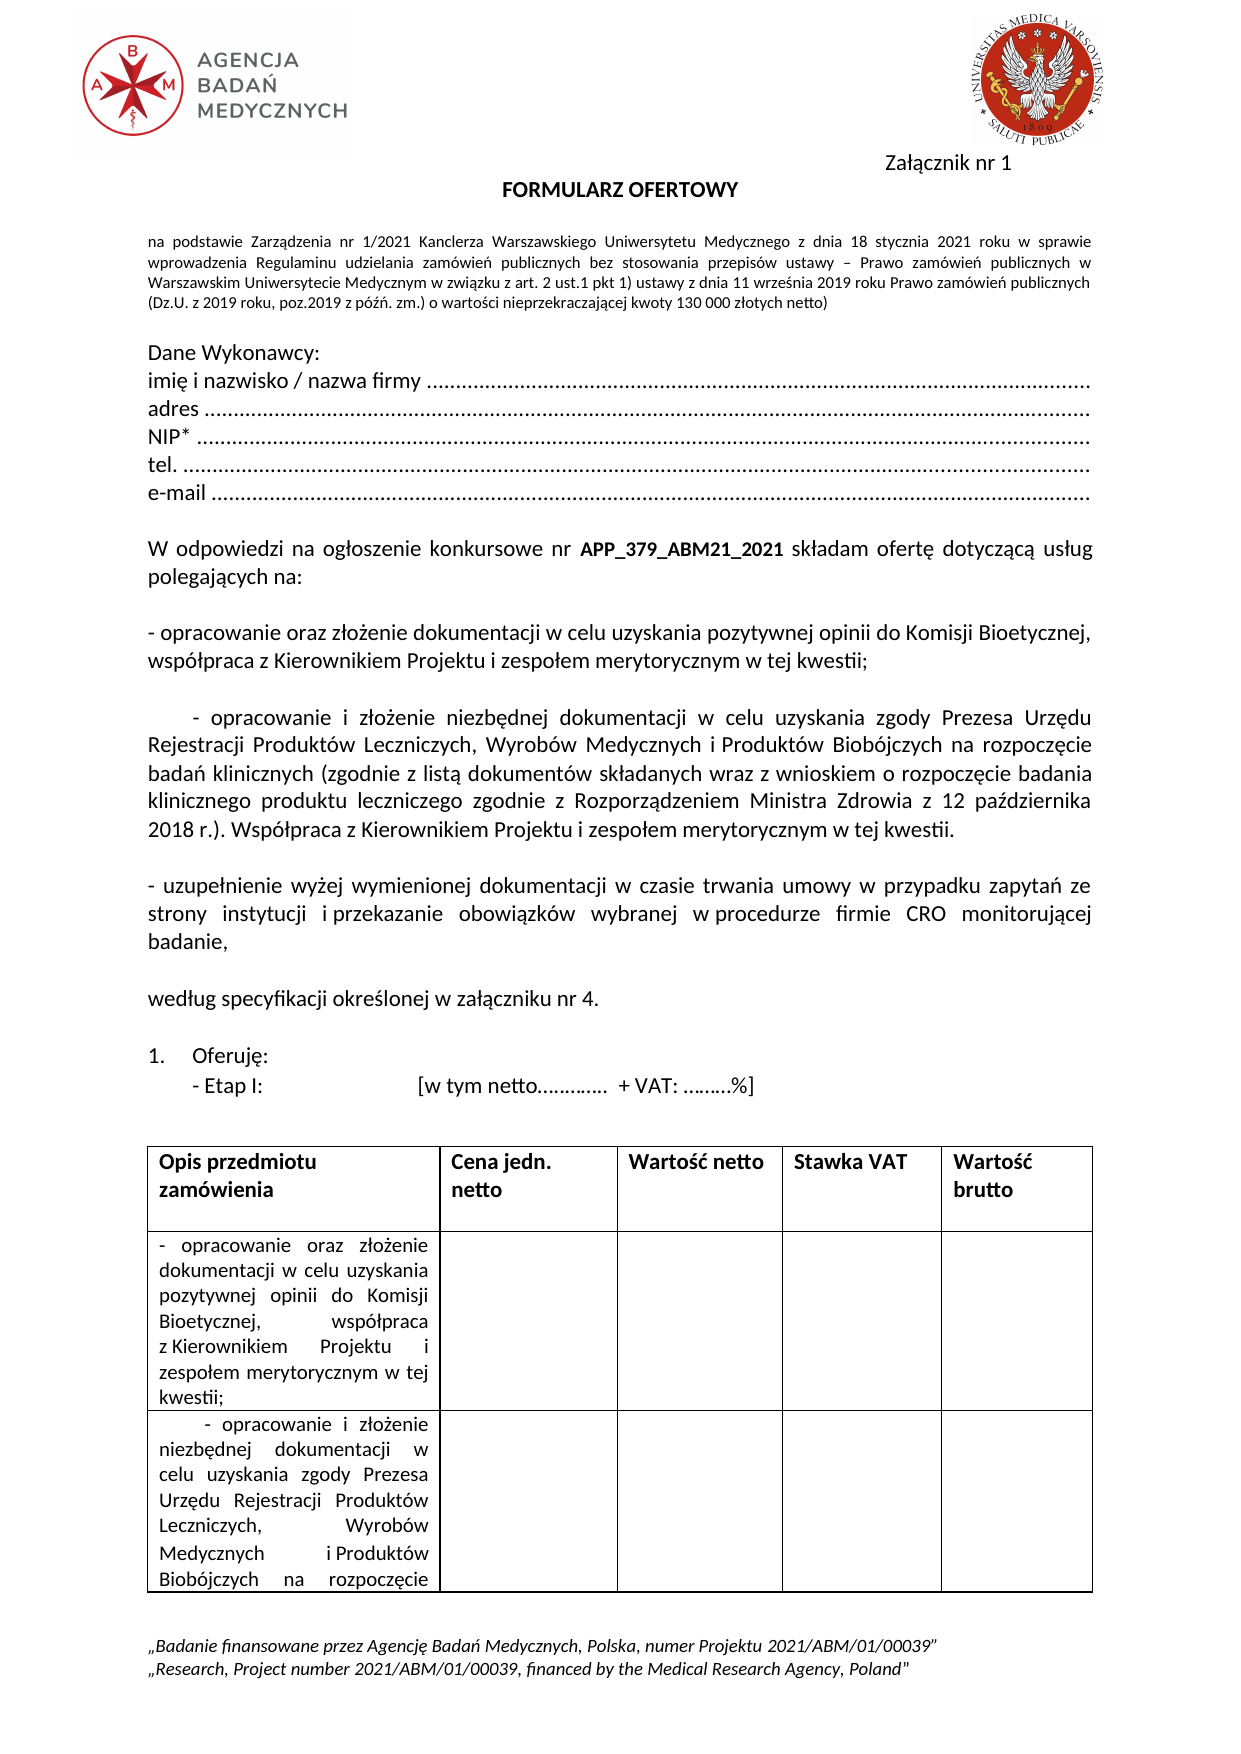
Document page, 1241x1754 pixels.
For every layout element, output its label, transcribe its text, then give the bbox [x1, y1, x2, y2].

table_cell - opracowanie oraz złożenie dokumentacji w celu uzyskania pozytywnej opinii do Komisji Bioetycznej, współpraca z Kierownikiem Projektu i zespołem merytorycznym w tej kwestii; [148, 1232, 439, 1410]
list - Etap I: [w tym netto…..…….. + VAT: ………%] [192, 1071, 1093, 1099]
picture [970, 12, 1105, 147]
table_cell [441, 1411, 617, 1591]
text na podstawie Zarządzenia nr 1/2021 Kanclerza Warszawskiego Uniwersytetu Medycznego z dnia 18 stycznia 2021 roku w sprawie wprowadzenia Regulaminu udzielania zamówień publicznych bez stosowania przepisów ustawy – Prawo zamówień publicznych w Warszawskim Uniwersytecie Medycznym w związku z art. 2 ust.1 pkt 1) ustawy z dnia 11 września 2019 roku Prawo zamówień publicznych (Dz.U. z 2019 roku, poz.2019 z późń. zm.) o wartości nieprzekraczającej kwoty 130 000 złotych netto) [148, 232, 1093, 313]
picture [68, 6, 356, 163]
text Załącznik nr 1 [811, 148, 1093, 176]
table_header Opis przedmiotu zamówienia [148, 1147, 439, 1231]
text FORMULARZ OFERTOWY [148, 176, 1093, 204]
table_header Wartość netto [618, 1147, 782, 1231]
text e-mail [148, 478, 1093, 506]
text - opracowanie oraz złożenie dokumentacji w celu uzyskania pozytywnej opinii do Komisji Bioetycznej, współpraca z Kierownikiem Projektu i zespołem merytorycznym w tej kwestii; [148, 618, 1093, 674]
table_cell [618, 1232, 782, 1410]
table_cell [618, 1411, 782, 1591]
text adres [148, 394, 1093, 422]
text Dane Wykonawcy: [148, 338, 1093, 366]
text W odpowiedzi na ogłoszenie konkursowe nr APP_379_ABM21_2021 składam ofertę dotyczącą usług polegających na: [148, 534, 1093, 591]
list Oferuję: [148, 1041, 1093, 1069]
table_cell [942, 1411, 1092, 1591]
table_cell [783, 1232, 941, 1410]
table_cell [441, 1232, 617, 1410]
text - uzupełnienie wyżej wymienionej dokumentacji w czasie trwania umowy w przypadku zapytań ze strony instytucji i przekazanie obowiązków wybranej w procedurze firmie CRO monitorującej badanie, [148, 871, 1093, 955]
text według specyfikacji określonej w załączniku nr 4. [148, 984, 1093, 1012]
text imię i nazwisko / nazwa firmy [148, 366, 1093, 394]
table_header Stawka VAT [783, 1147, 941, 1231]
text NIP* [148, 422, 1093, 450]
table_cell [942, 1232, 1092, 1410]
text - opracowanie i złożenie niezbędnej dokumentacji w celu uzyskania zgody Prezesa Urzędu Rejestracji Produktów Leczniczych, Wyrobów Medycznych i Produktów Biobójczych na rozpoczęcie badań klinicznych (zgodnie z listą dokumentów składanych wraz z wnioskiem o rozpoczęcie badania klinicznego produktu leczniczego zgodnie z Rozporządzeniem Ministra Zdrowia z 12 października 2018 r.). Współpraca z Kierownikiem Projektu i zespołem merytorycznym w tej kwestii. [148, 703, 1093, 843]
table_cell [783, 1411, 941, 1591]
table_header Wartość brutto [942, 1147, 1092, 1231]
table_header Cena jedn. netto [441, 1147, 617, 1231]
text tel. [148, 450, 1093, 478]
